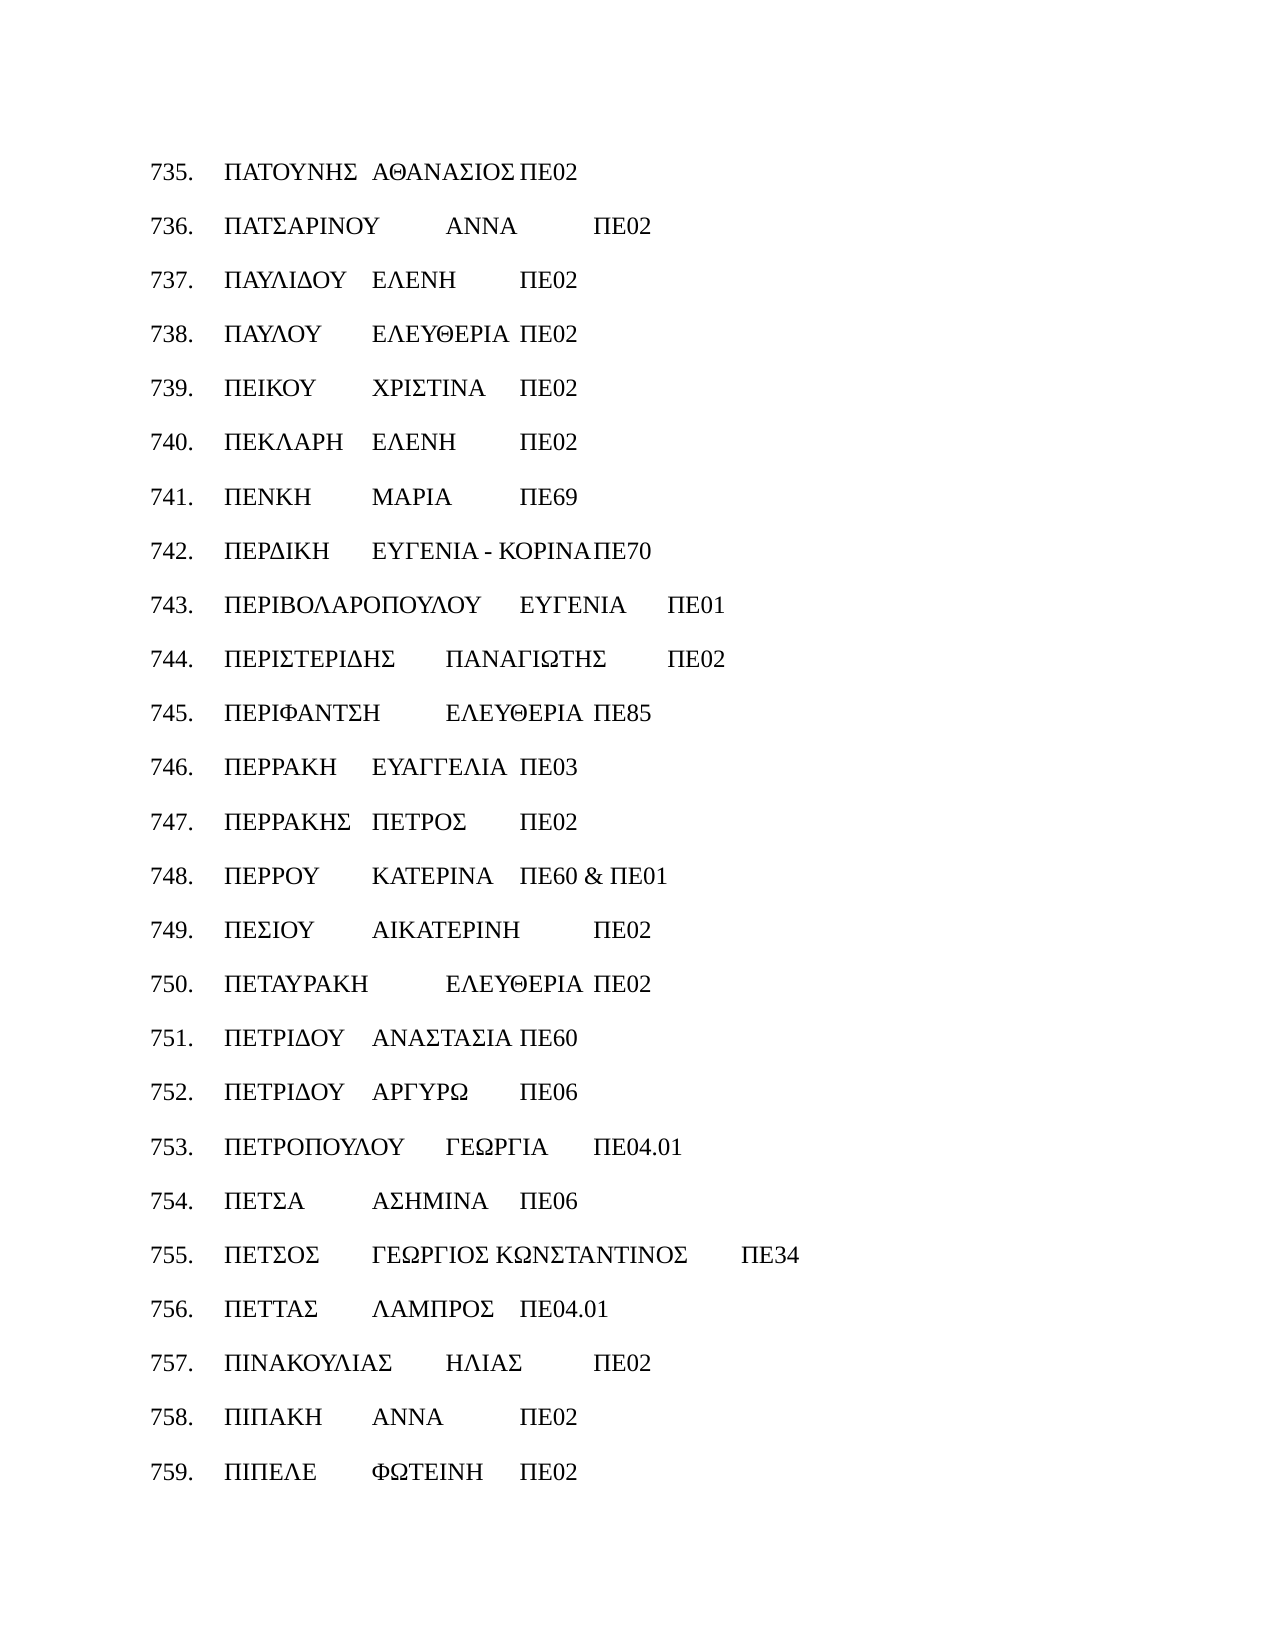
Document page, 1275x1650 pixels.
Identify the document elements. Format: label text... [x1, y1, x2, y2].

text 740. ΠΕΚΛΑΡΗ ΕΛΕΝΗ ΠΕ02 [150, 421, 1125, 458]
text 739. ΠΕΙΚΟΥ ΧΡΙΣΤΙΝΑ ΠΕ02 [150, 367, 1125, 404]
text 741. ΠΕΝΚΗ ΜΑΡΙΑ ΠΕ69 [150, 475, 1125, 512]
text 754. ΠΕΤΣΑ ΑΣΗΜΙΝΑ ΠΕ06 [150, 1179, 1125, 1217]
text 737. ΠΑΥΛΙΔΟΥ ΕΛΕΝΗ ΠΕ02 [150, 258, 1125, 296]
text 755. ΠΕΤΣΟΣ ΓΕΩΡΓΙΟΣ ΚΩΝΣΤΑΝΤΙΝΟΣ ΠΕ34 [150, 1233, 1125, 1271]
text 743. ΠΕΡΙΒΟΛΑΡΟΠΟΥΛΟΥ ΕΥΓΕΝΙΑ ΠΕ01 [150, 583, 1125, 621]
text 746. ΠΕΡΡΑΚΗ ΕΥΑΓΓΕΛΙΑ ΠΕ03 [150, 746, 1125, 783]
text 738. ΠΑΥΛΟΥ ΕΛΕΥΘΕΡΙΑ ΠΕ02 [150, 312, 1125, 350]
text 736. ΠΑΤΣΑΡΙΝΟΥ ΑΝΝΑ ΠΕ02 [150, 204, 1125, 242]
text 742. ΠΕΡΔΙΚΗ ΕΥΓΕΝΙΑ - ΚΟΡΙΝΑ ΠΕ70 [150, 529, 1125, 567]
text 757. ΠΙΝΑΚΟΥΛΙΑΣ ΗΛΙΑΣ ΠΕ02 [150, 1342, 1125, 1379]
text 752. ΠΕΤΡΙΔΟΥ ΑΡΓΥΡΩ ΠΕ06 [150, 1071, 1125, 1108]
text 758. ΠΙΠΑΚΗ ΑΝΝΑ ΠΕ02 [150, 1396, 1125, 1433]
text 735. ΠΑΤΟΥΝΗΣ ΑΘΑΝΑΣΙΟΣ ΠΕ02 [150, 150, 1125, 187]
text 751. ΠΕΤΡΙΔΟΥ ΑΝΑΣΤΑΣΙΑ ΠΕ60 [150, 1017, 1125, 1054]
text 744. ΠΕΡΙΣΤΕΡΙΔΗΣ ΠΑΝΑΓΙΩΤΗΣ ΠΕ02 [150, 637, 1125, 675]
text 748. ΠΕΡΡΟΥ ΚΑΤΕΡΙΝΑ ΠΕ60 & ΠΕ01 [150, 854, 1125, 892]
text 750. ΠΕΤΑΥΡΑΚΗ ΕΛΕΥΘΕΡΙΑ ΠΕ02 [150, 962, 1125, 1000]
text 747. ΠΕΡΡΑΚΗΣ ΠΕΤΡΟΣ ΠΕ02 [150, 800, 1125, 837]
text 753. ΠΕΤΡΟΠΟΥΛΟΥ ΓΕΩΡΓΙΑ ΠΕ04.01 [150, 1125, 1125, 1162]
text 759. ΠΙΠΕΛΕ ΦΩΤΕΙΝΗ ΠΕ02 [150, 1450, 1125, 1487]
text 756. ΠΕΤΤΑΣ ΛΑΜΠΡΟΣ ΠΕ04.01 [150, 1287, 1125, 1325]
text 745. ΠΕΡΙΦΑΝΤΣΗ ΕΛΕΥΘΕΡΙΑ ΠΕ85 [150, 692, 1125, 729]
text 749. ΠΕΣΙΟΥ ΑΙΚΑΤΕΡΙΝΗ ΠΕ02 [150, 908, 1125, 946]
